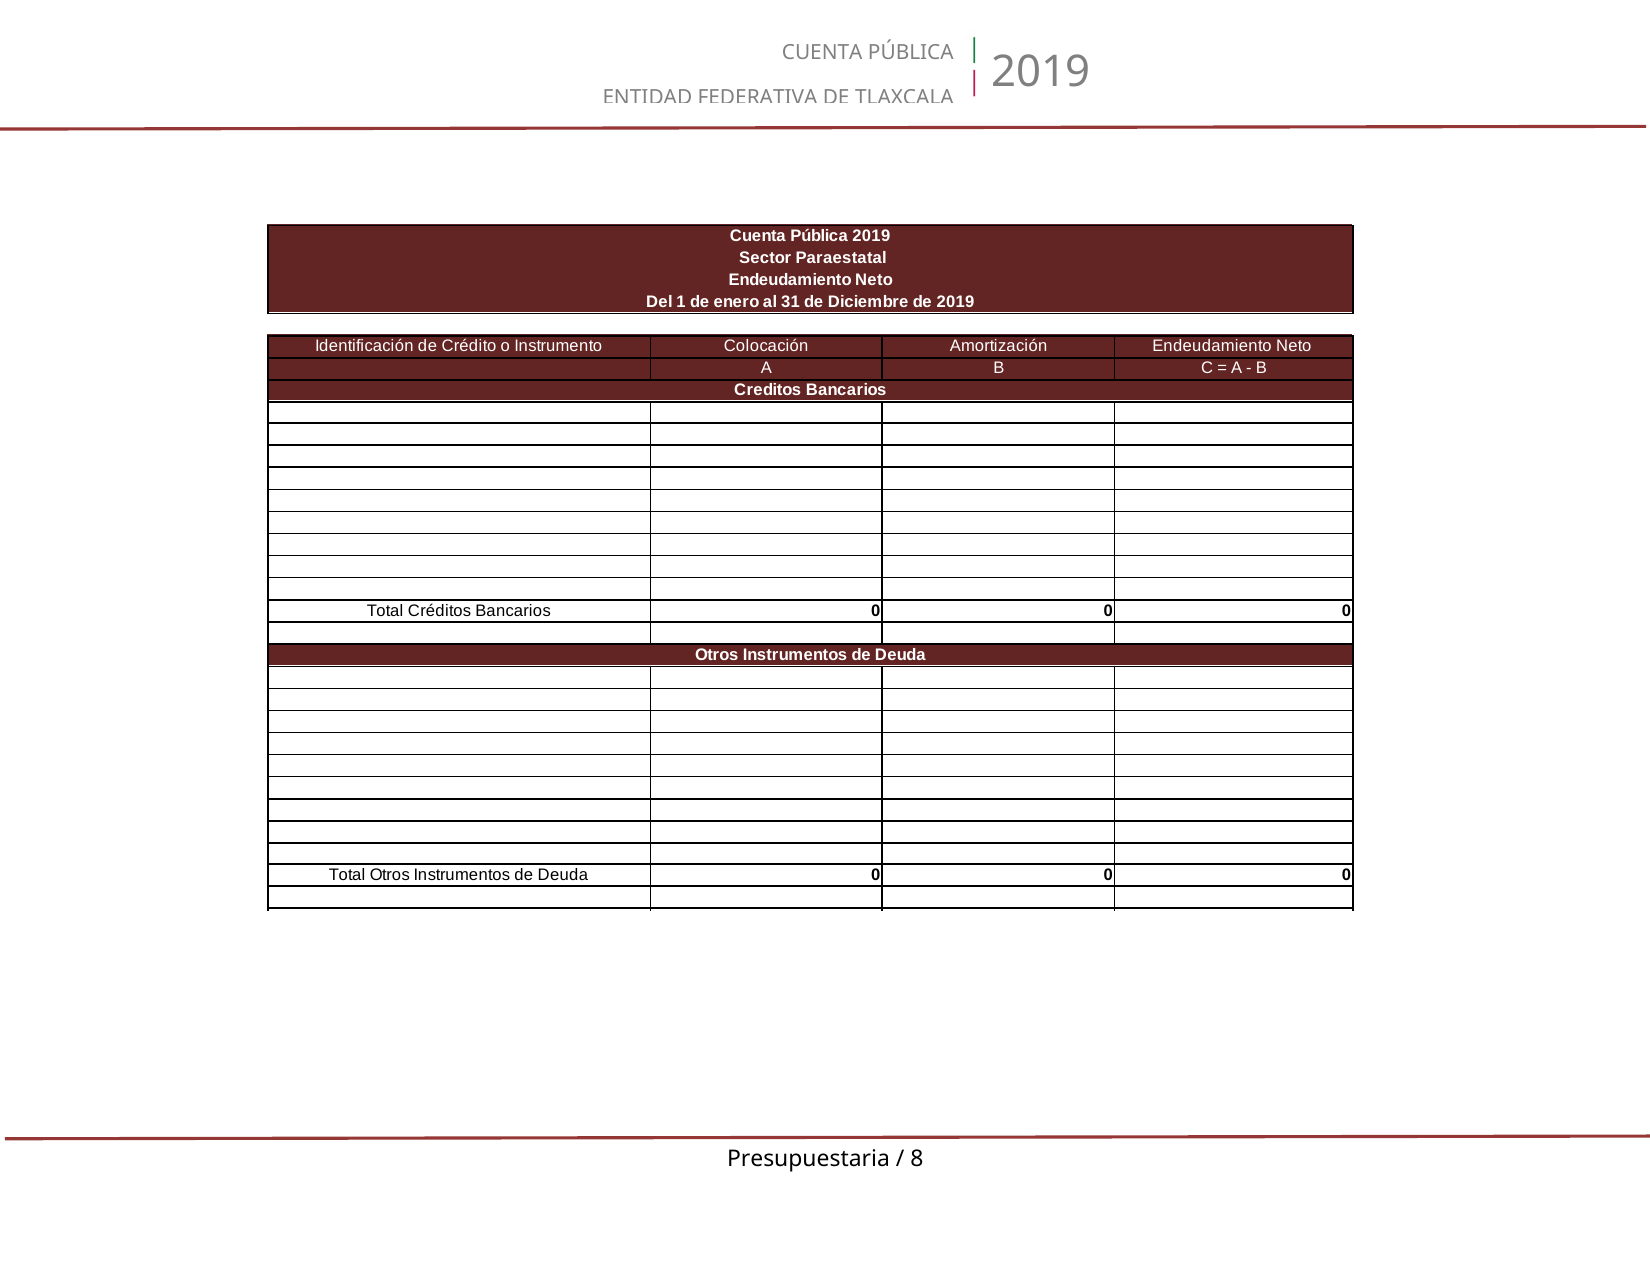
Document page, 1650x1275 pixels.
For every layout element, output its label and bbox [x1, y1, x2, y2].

picture [968, 28, 985, 99]
